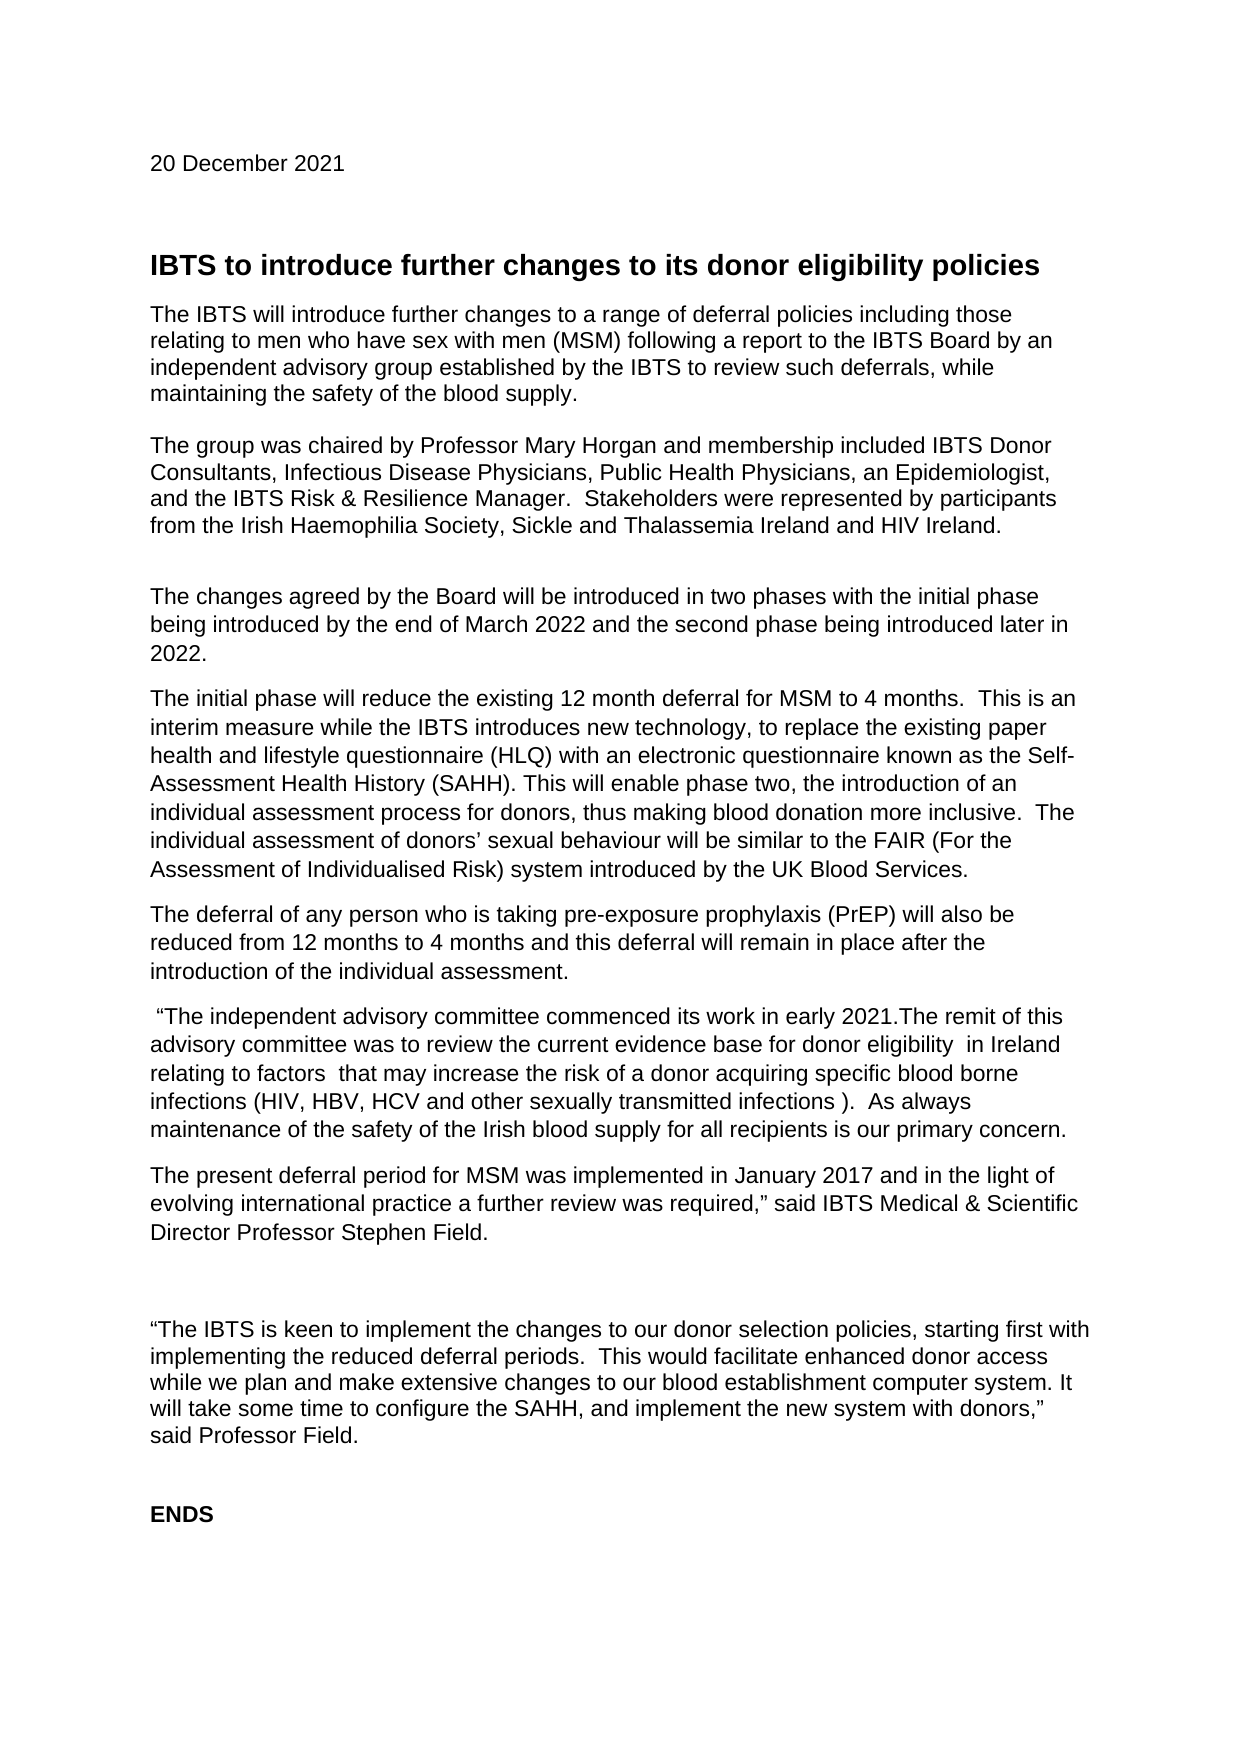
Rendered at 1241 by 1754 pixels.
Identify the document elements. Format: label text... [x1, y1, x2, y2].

text ENDS [150, 1501, 1090, 1527]
text IBTS to introduce further changes to its donor eligibility policies [150, 248, 1090, 281]
text The deferral of any person who is taking pre-exposure prophylaxis (PrEP) will also be reduced from 12 months to 4 months and this deferral will remain in place after the introduction of the individual assessment. [150, 901, 1090, 984]
text The group was chaired by Professor Mary Horgan and membership included IBTS Donor Consultants, Infectious Disease Physicians, Public Health Physicians, an Epidemiologist, and the IBTS Risk & Resilience Manager. Stakeholders were represented by participants from the Irish Haemophilia Society, Sickle and Thalassemia Ireland and HIV Ireland. [150, 432, 1090, 538]
text The IBTS will introduce further changes to a range of deferral policies including those relating to men who have sex with men (MSM) following a report to the IBTS Board by an independent advisory group established by the IBTS to review such deferrals, while maintaining the safety of the blood supply. [150, 301, 1090, 406]
text “The IBTS is keen to implement the changes to our donor selection policies, starting first with implementing the reduced deferral periods. This would facilitate enhanced donor access while we plan and make extensive changes to our blood establishment computer system. It will take some time to configure the SAHH, and implement the new system with donors,” said Professor Field. [150, 1316, 1090, 1448]
text The initial phase will reduce the existing 12 month deferral for MSM to 4 months. This is an interim measure while the IBTS introduces new technology, to replace the existing paper health and lifestyle questionnaire (HLQ) with an electronic questionnaire known as the Self-Assessment Health History (SAHH). This will enable phase two, the introduction of an individual assessment process for donors, thus making blood donation more inclusive. The individual assessment of donors’ sexual behaviour will be similar to the FAIR (For the Assessment of Individualised Risk) system introduced by the UK Blood Services. [150, 685, 1090, 882]
text The changes agreed by the Board will be introduced in two phases with the initial phase being introduced by the end of March 2022 and the second phase being introduced later in 2022. [150, 583, 1090, 666]
text “The independent advisory committee commenced its work in early 2021.The remit of this advisory committee was to review the current evidence base for donor eligibility in Ireland relating to factors that may increase the risk of a donor acquiring specific blood borne infections (HIV, HBV, HCV and other sexually transmitted infections ). As always maintenance of the safety of the Irish blood supply for all recipients is our primary concern. [150, 1003, 1090, 1143]
text 20 December 2021 [150, 150, 1090, 176]
text The present deferral period for MSM was implemented in January 2017 and in the light of evolving international practice a further review was required,” said IBTS Medical & Scientific Director Professor Stephen Field. [150, 1162, 1090, 1245]
